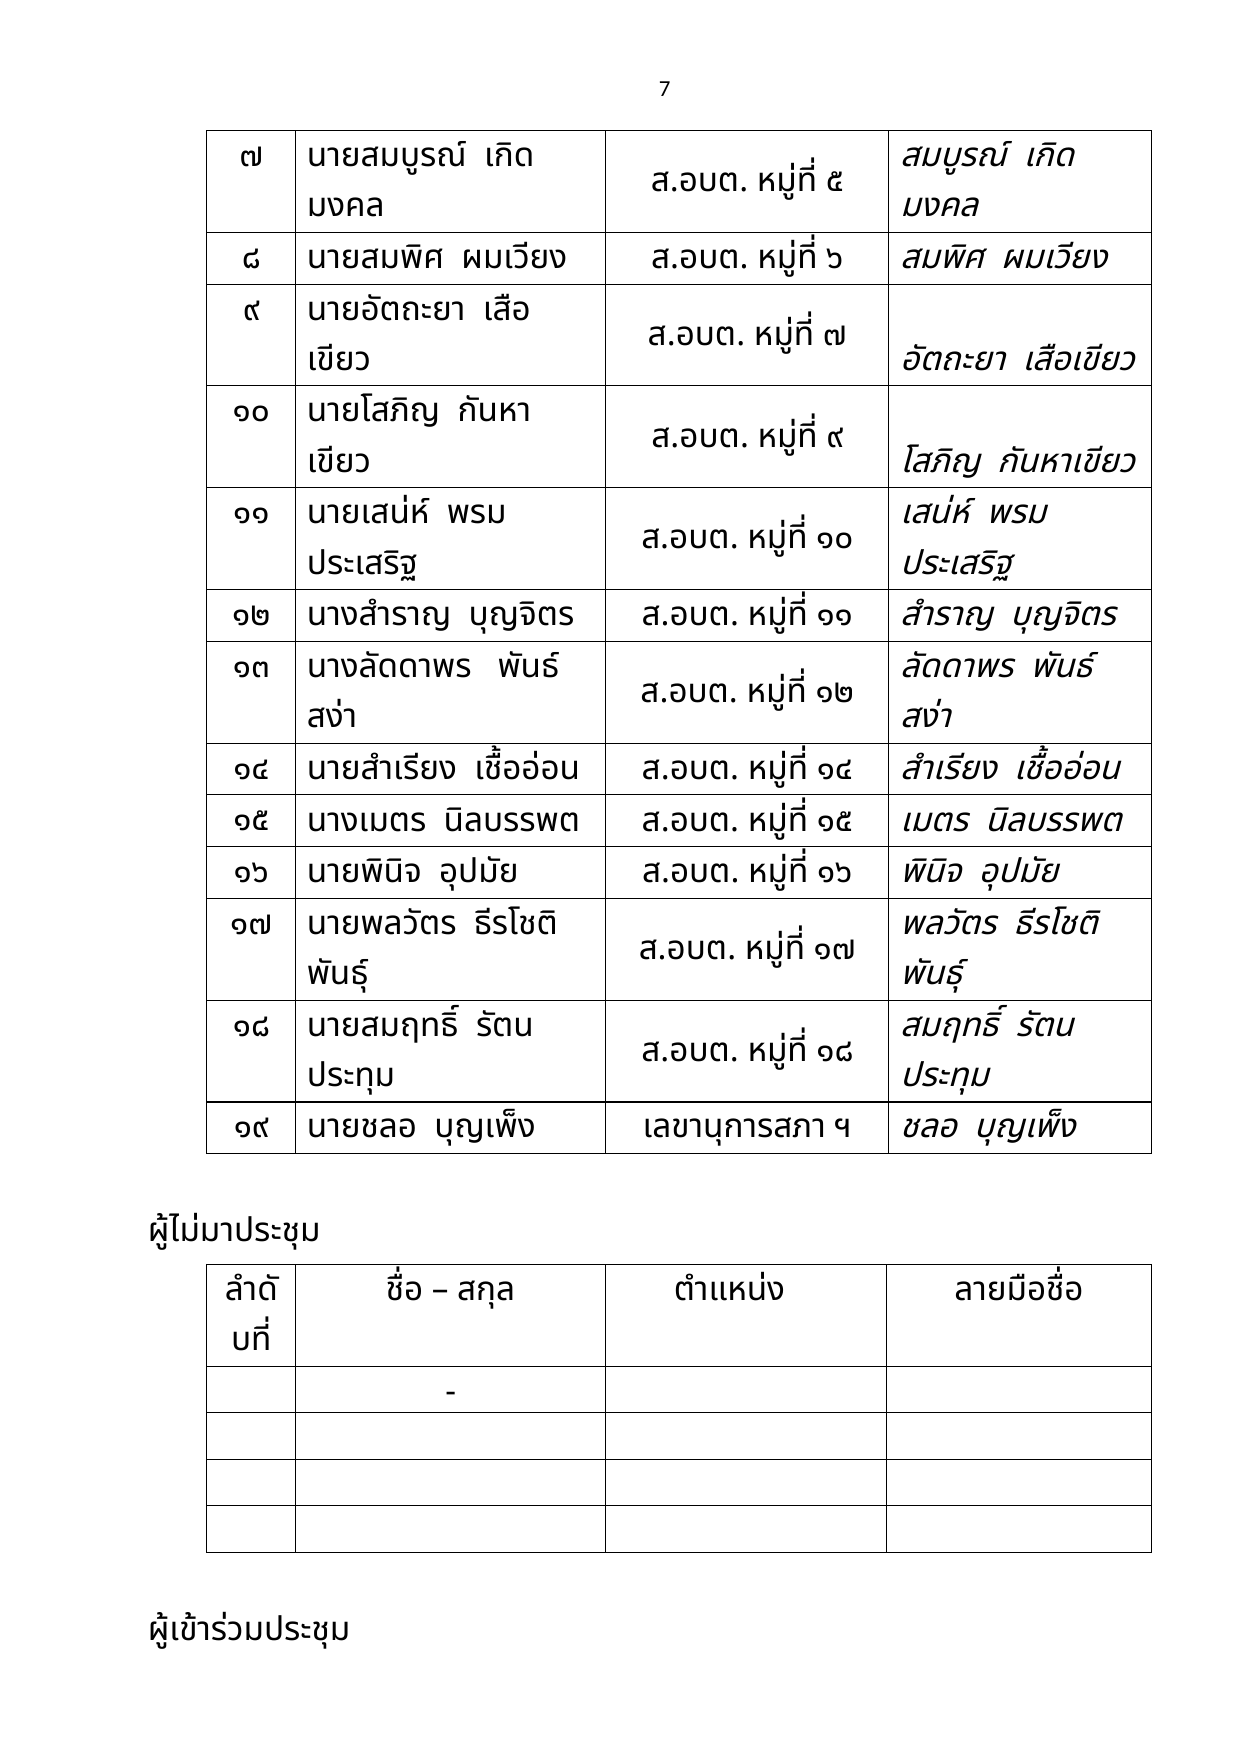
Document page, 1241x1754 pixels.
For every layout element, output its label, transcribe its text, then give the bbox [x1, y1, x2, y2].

table_cell ๙ [207, 285, 295, 385]
table_cell ส.อบต. หมู่ที่ ๑๘ [606, 1001, 888, 1101]
table_cell [606, 1460, 886, 1505]
table_cell ส.อบต. หมู่ที่ ๗ [606, 285, 888, 385]
table_cell นายอัตถะยา เสือเขียว [296, 285, 605, 385]
table_cell นายพลวัตร ธีรโชติพันธุ์ [296, 899, 605, 999]
table_cell ๑๓ [207, 642, 295, 743]
table_cell สำราญ บุญจิตร [889, 590, 1151, 641]
table_cell อัตถะยา เสือเขียว [889, 285, 1151, 385]
table_cell ๑๔ [207, 744, 295, 794]
text ผู้เข้าร่วมประชุม [148, 1605, 1181, 1655]
table_cell โสภิญ กันหาเขียว [889, 386, 1151, 487]
table_cell ๑๕ [207, 795, 295, 846]
table_cell ส.อบต. หมู่ที่ ๙ [606, 386, 888, 487]
table_cell พินิจ อุปมัย [889, 847, 1151, 898]
table_cell สำเรียง เชื้ออ่อน [889, 744, 1151, 794]
table_header ลำดับที่ [207, 1265, 295, 1366]
table_cell ๑๒ [207, 590, 295, 641]
table_cell ส.อบต. หมู่ที่ ๑๒ [606, 642, 888, 743]
table_cell ส.อบต. หมู่ที่ ๖ [606, 233, 888, 283]
table_cell [606, 1413, 886, 1459]
table_cell [207, 1460, 295, 1505]
table_cell [296, 1413, 605, 1459]
table_cell นายเสน่ห์ พรมประเสริฐ [296, 488, 605, 589]
table_cell นางสำราญ บุญจิตร [296, 590, 605, 641]
table_cell สมบูรณ์ เกิดมงคล [889, 131, 1151, 232]
table_cell นายโสภิญ กันหาเขียว [296, 386, 605, 487]
table_cell ส.อบต. หมู่ที่ ๑๗ [606, 899, 888, 999]
table_cell ๗ [207, 131, 295, 232]
table_cell ๑๙ [207, 1103, 295, 1153]
table_cell ส.อบต. หมู่ที่ ๕ [606, 131, 888, 232]
table_cell นางลัดดาพร พันธ์สง่า [296, 642, 605, 743]
table_cell ๑๘ [207, 1001, 295, 1101]
table_cell [887, 1506, 1151, 1552]
table_cell ๘ [207, 233, 295, 283]
table_cell [296, 1460, 605, 1505]
table_cell ลัดดาพร พันธ์สง่า [889, 642, 1151, 743]
table_cell [207, 1413, 295, 1459]
table_cell นายสมพิศ ผมเวียง [296, 233, 605, 283]
table_cell นายสมบูรณ์ เกิดมงคล [296, 131, 605, 232]
table_cell พลวัตร ธีรโชติพันธุ์ [889, 899, 1151, 999]
table_cell ๑๗ [207, 899, 295, 999]
table_cell ๑๑ [207, 488, 295, 589]
table_cell นายชลอ บุญเพ็ง [296, 1103, 605, 1153]
table_cell นายสมฤทธิ์ รัตนประทุม [296, 1001, 605, 1101]
table_cell ส.อบต. หมู่ที่ ๑๔ [606, 744, 888, 794]
table_cell นางเมตร นิลบรรพต [296, 795, 605, 846]
table_cell - [296, 1367, 605, 1412]
table_cell ส.อบต. หมู่ที่ ๑๑ [606, 590, 888, 641]
table_cell [606, 1367, 886, 1412]
table_cell [887, 1367, 1151, 1412]
table_cell ๑๐ [207, 386, 295, 487]
table_cell [887, 1460, 1151, 1505]
table_cell เสน่ห์ พรมประเสริฐ [889, 488, 1151, 589]
table_cell ๑๖ [207, 847, 295, 898]
text ผู้ไม่มาประชุม [148, 1206, 1181, 1256]
table_cell เมตร นิลบรรพต [889, 795, 1151, 846]
table_header ตำแหน่ง [606, 1265, 886, 1366]
table_header ลายมือชื่อ [887, 1265, 1151, 1366]
table_cell ส.อบต. หมู่ที่ ๑๐ [606, 488, 888, 589]
table_cell ส.อบต. หมู่ที่ ๑๖ [606, 847, 888, 898]
table_cell [207, 1367, 295, 1412]
table_cell สมฤทธิ์ รัตนประทุม [889, 1001, 1151, 1101]
table_cell [296, 1506, 605, 1552]
table_cell เลขานุการสภา ฯ [606, 1103, 888, 1153]
table_cell นายสำเรียง เชื้ออ่อน [296, 744, 605, 794]
table_header ชื่อ – สกุล [296, 1265, 605, 1366]
table_cell นายพินิจ อุปมัย [296, 847, 605, 898]
table_cell ส.อบต. หมู่ที่ ๑๕ [606, 795, 888, 846]
table_cell ชลอ บุญเพ็ง [889, 1103, 1151, 1153]
table_cell [606, 1506, 886, 1552]
table_cell สมพิศ ผมเวียง [889, 233, 1151, 283]
table_cell [887, 1413, 1151, 1459]
table_cell [207, 1506, 295, 1552]
